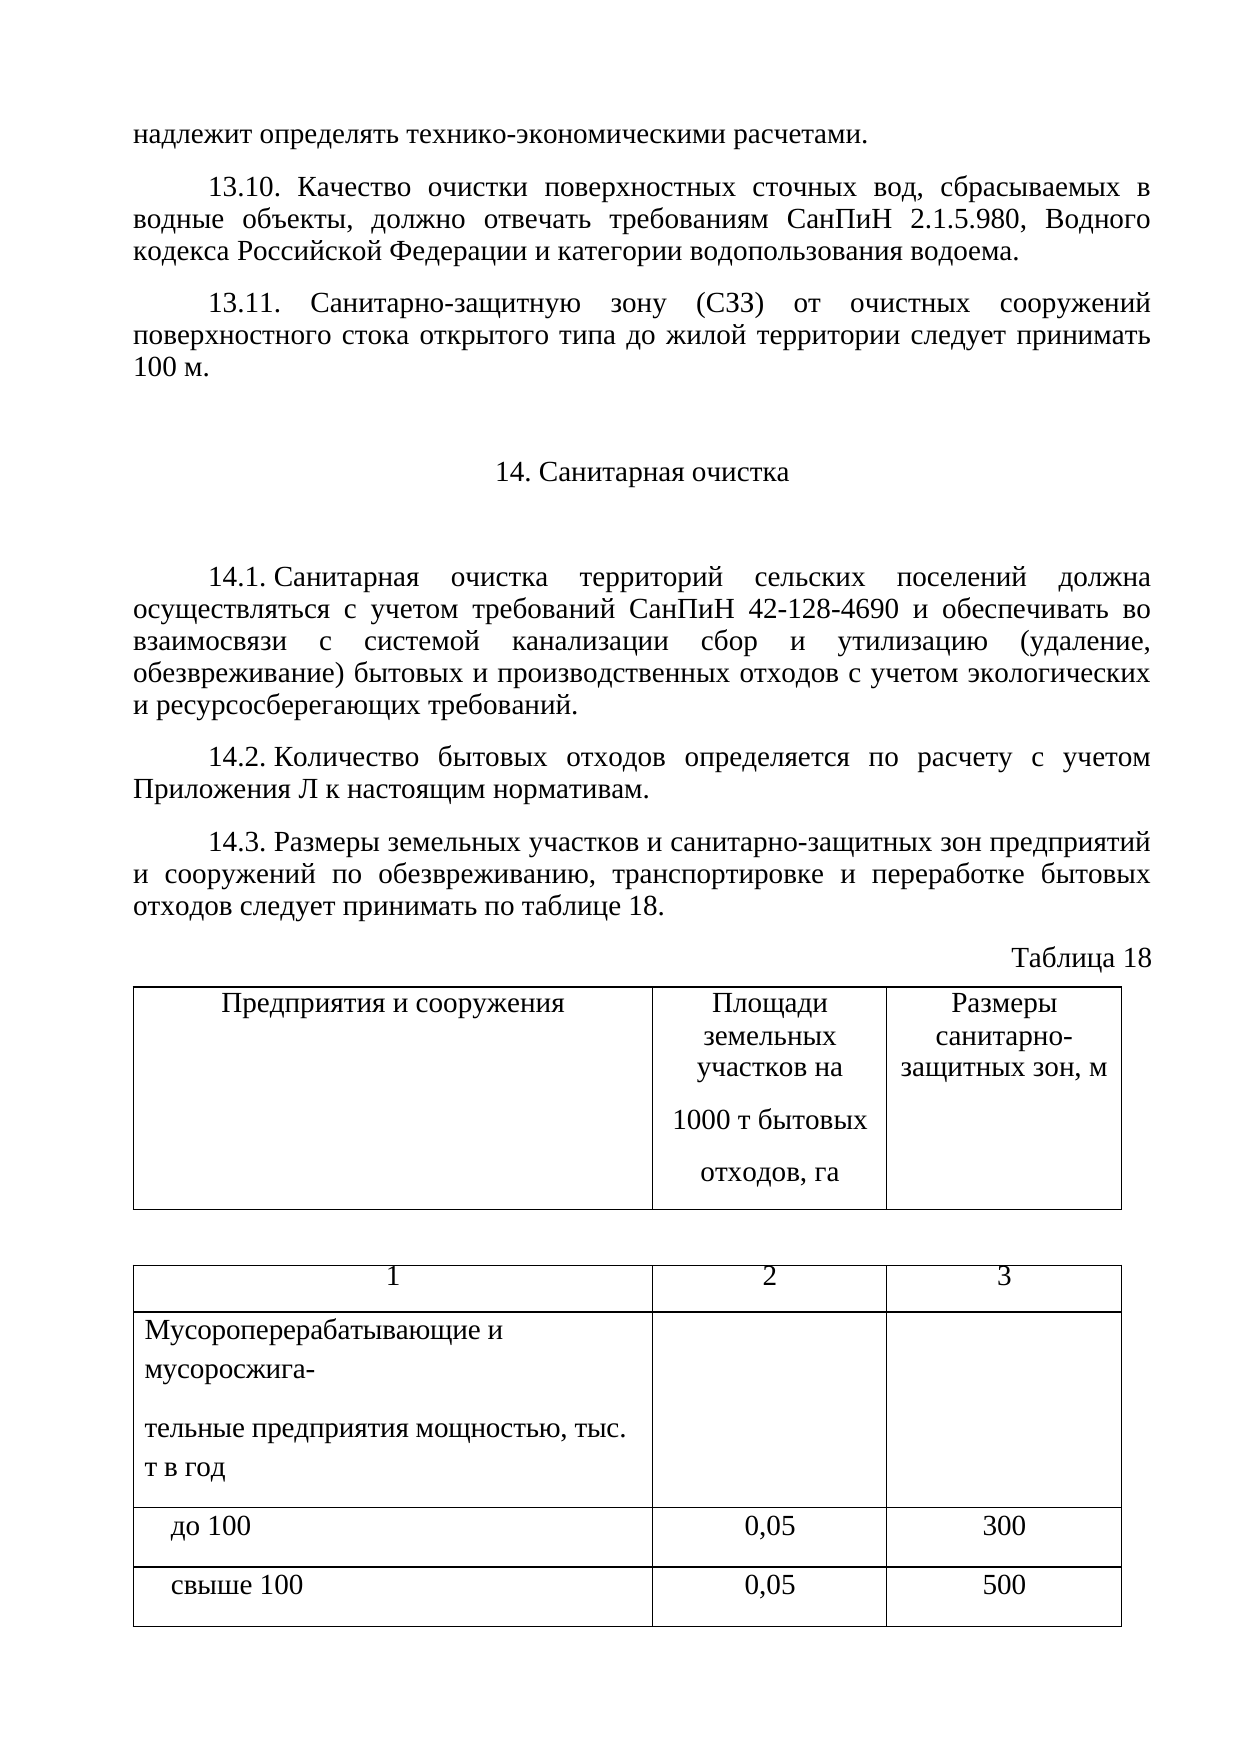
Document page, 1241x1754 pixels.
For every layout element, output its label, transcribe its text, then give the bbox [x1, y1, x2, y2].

table_header Предприятия и сооружения [134, 988, 652, 1209]
table_cell [887, 1313, 1121, 1507]
table_cell 0,05 [653, 1508, 886, 1566]
table_cell до 100 [134, 1508, 652, 1566]
table_cell [653, 1313, 886, 1507]
text 14.2. Количество бытовых отходов определяется по расчету с учетом Приложения Л к настоящим нормативам. [133, 741, 1152, 805]
table_cell 300 [887, 1508, 1121, 1566]
table_header Площади земельных участков на 1000 т бытовых отходов, га [653, 988, 886, 1209]
text 13.11. Санитарно-защитную зону (СЗЗ) от очистных сооружений поверхностного стока открытого типа до жилой территории следует принимать . [133, 287, 1152, 383]
text Таблица 18 [133, 942, 1152, 974]
table_cell 0,05 [653, 1568, 886, 1626]
table_cell 500 [887, 1568, 1121, 1626]
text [133, 118, 1152, 150]
text 14.1. Санитарная очистка территорий сельских поселений должна осуществляться с учетом требований СанПиН 42-128-4690 и обеспечивать во взаимосвязи с системой канализации сбор и утилизацию (удаление, обезвреживание) бытовых и производственных отходов с учетом экологических и ресурсосберегающих требований. [133, 561, 1152, 721]
text 14. Санитарная очистка [133, 456, 1152, 488]
text 13.10. Качество очистки поверхностных сточных вод, сбрасываемых в водные объекты, должно отвечать требованиям СанПиН 2.1.5.980, Водного кодекса Российской Федерации и категории водопользования водоема. [133, 171, 1152, 266]
table_cell свыше 100 [134, 1568, 652, 1626]
table_header Размеры санитарно-защитных зон, м [887, 988, 1121, 1209]
table_header 2 [653, 1266, 886, 1311]
text 14.3. Размеры земельных участков и санитарно-защитных зон предприятий и сооружений по обезвреживанию, транспортировке и переработке бытовых отходов следует принимать по таблице 18. [133, 826, 1152, 921]
table_cell Мусороперерабатывающие и мусоросжига- тельные предприятия мощностью, тыс. т в год [134, 1313, 652, 1507]
table_header 3 [887, 1266, 1121, 1311]
table_header 1 [134, 1266, 652, 1311]
